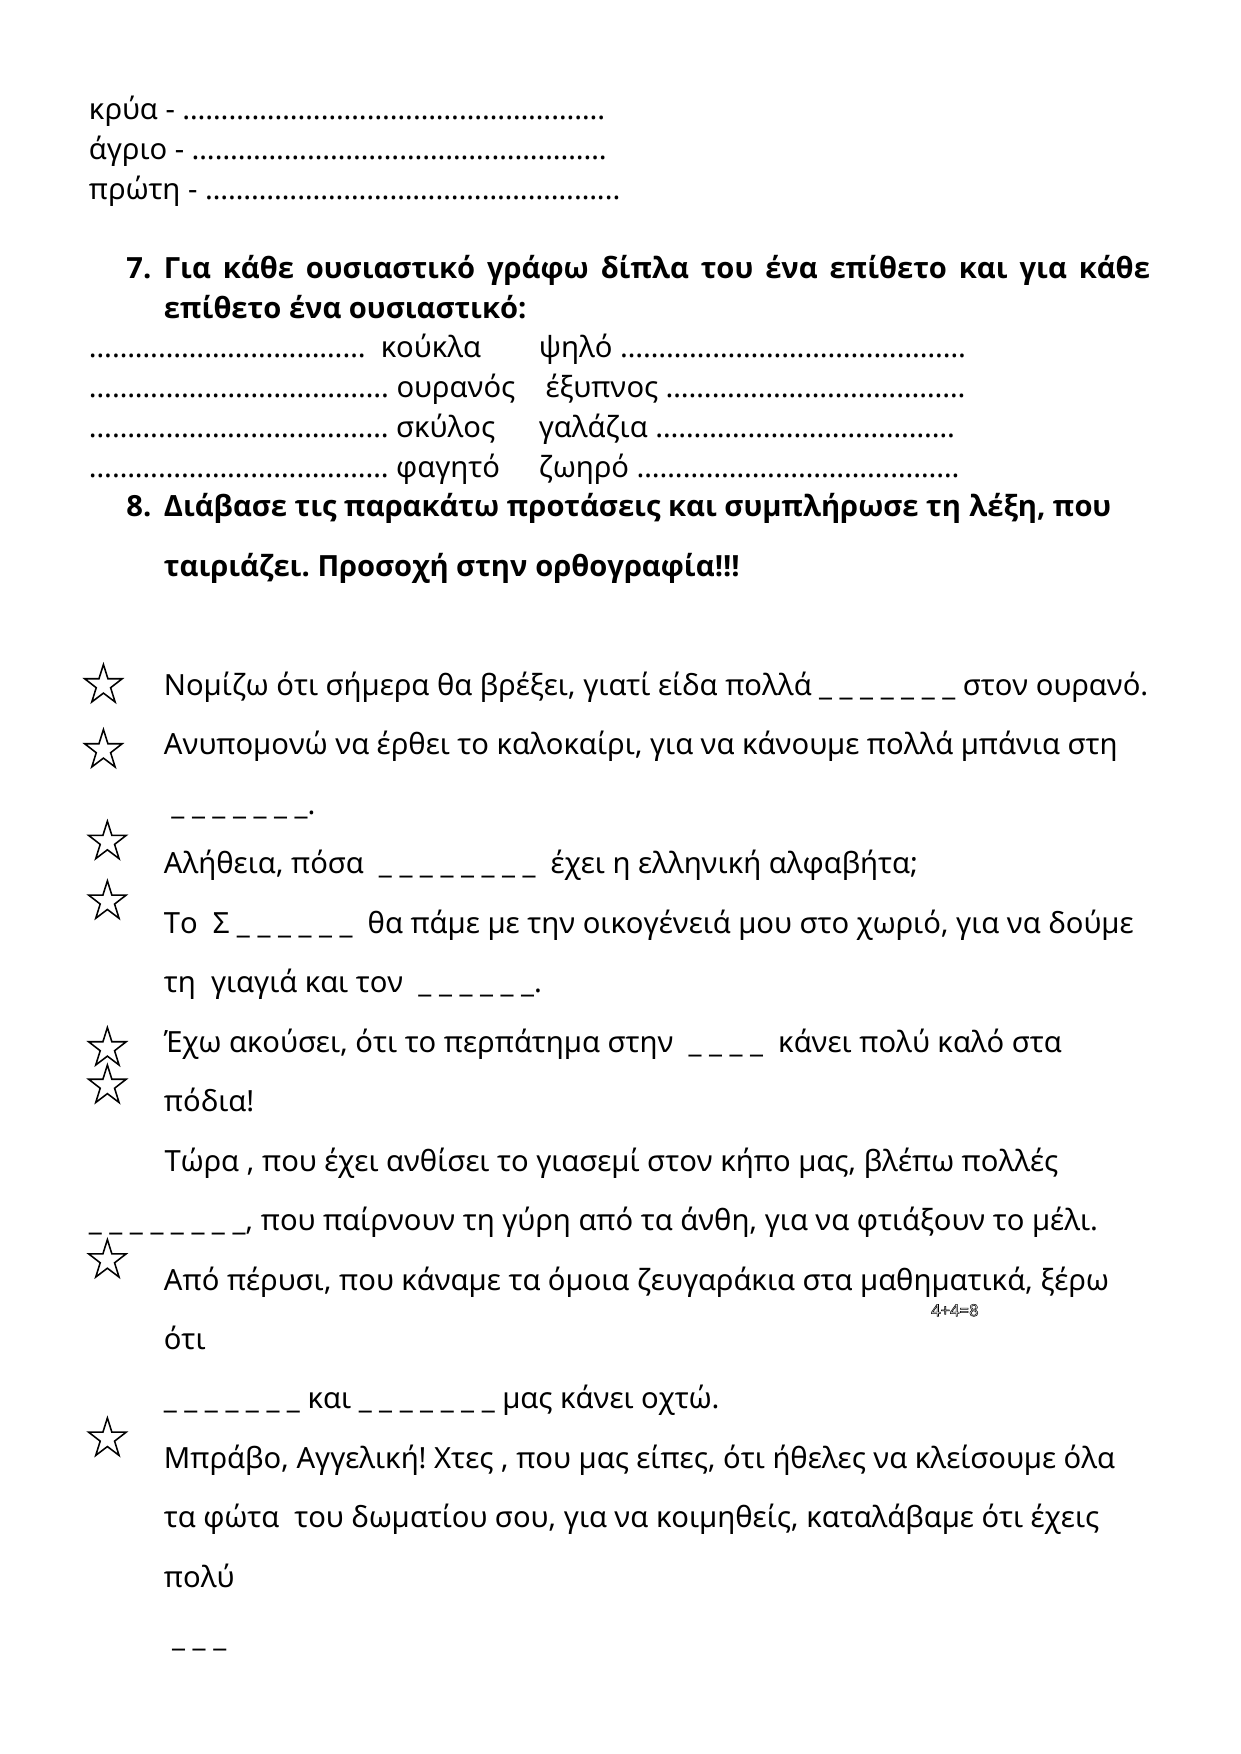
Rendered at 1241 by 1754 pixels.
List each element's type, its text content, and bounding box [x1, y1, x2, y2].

list Διάβασε τις παρακάτω προτάσεις και συμπλήρωσε τη λέξη, που ταιριάζει. Προσοχή στην ορθογραφία!!! [126, 486, 1152, 585]
text Τώρα , που έχει ανθίσει το γιασεμί στον κήπο μας, βλέπω πολλές _ _ _ _ _ _ _ _, που παίρνουν τη γύρη από τα άνθη, για να φτιάξουν το μέλι. [89, 1140, 1152, 1239]
text ………………………………… σκύλος γαλάζια ………………………………… [89, 406, 1152, 446]
list Για κάθε ουσιαστικό γράφω δίπλα του ένα επίθετο και για κάθε επίθετο ένα ουσιαστικό: [126, 247, 1152, 327]
text Ανυπομονώ να έρθει το καλοκαίρι, για να κάνουμε πολλά μπάνια στη [164, 723, 1152, 763]
text Το Σ _ _ _ _ _ _ θα πάμε με την οικογένειά μου στο χωριό, για να δούμε τη γιαγιά και τον _ _ _ _ _ _. [164, 902, 1152, 1001]
text ……………..…………………. ουρανός έξυπνος ………………………………… [89, 366, 1152, 406]
text ………………………………… φαγητό ζωηρό …………………………………… [89, 446, 1152, 486]
text κρύα - ………………………………………………. [89, 89, 1152, 128]
text πρώτη - ……………………………………………... [89, 168, 1152, 208]
text _ _ _ _ _ _ _. [164, 783, 1152, 823]
text άγριο - ……………………………………………… [89, 128, 1152, 168]
text _ _ _ _ _ _ _ και _ _ _ _ _ _ _ μας κάνει οχτώ. [164, 1378, 1152, 1417]
text Αλήθεια, πόσα _ _ _ _ _ _ _ _ έχει η ελληνική αλφαβήτα; [164, 842, 1152, 882]
text ……………………………… κούκλα ψηλό ……………………………………… [89, 327, 1152, 366]
text Μπράβο, Αγγελική! Χτες , που μας είπες, ότι ήθελες να κλείσουμε όλα τα φώτα του δωματίου σου, για να κοιμηθείς, καταλάβαμε ότι έχεις πολύ [164, 1437, 1152, 1596]
text Από πέρυσι, που κάναμε τα όμοια ζευγαράκια στα μαθηματικά, ξέρω ότι [164, 1259, 1152, 1358]
text Νομίζω ότι σήμερα θα βρέξει, γιατί είδα πολλά _ _ _ _ _ _ _ στον ουρανό. [164, 664, 1152, 704]
text _ _ _ [89, 1616, 1152, 1655]
text Έχω ακούσει, ότι το περπάτημα στην _ _ _ _ κάνει πολύ καλό στα πόδια! [164, 1021, 1152, 1120]
